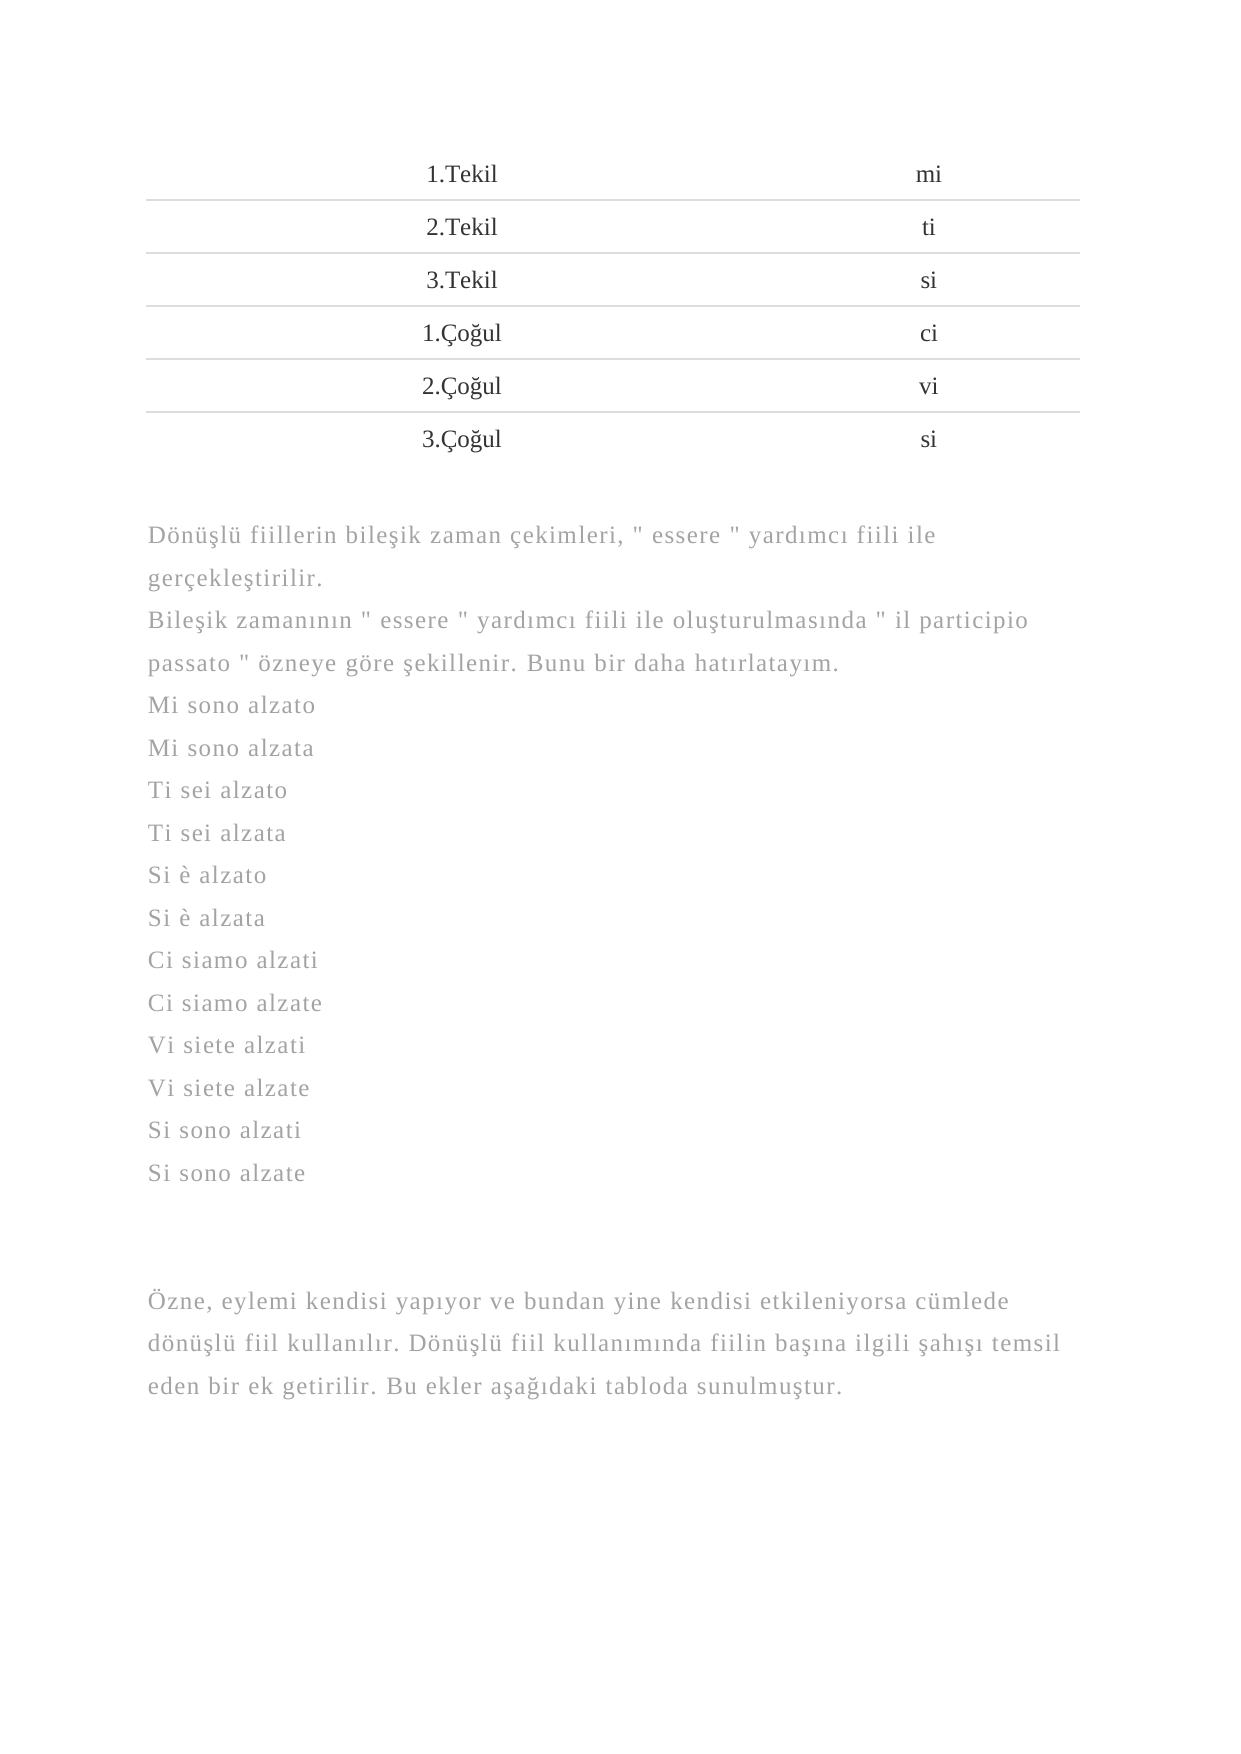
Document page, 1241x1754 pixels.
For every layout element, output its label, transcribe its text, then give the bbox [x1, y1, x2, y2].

text Mi sono alzata [148, 719, 1093, 762]
text Ti sei alzato [148, 762, 1093, 804]
text Si sono alzate [148, 1144, 1093, 1187]
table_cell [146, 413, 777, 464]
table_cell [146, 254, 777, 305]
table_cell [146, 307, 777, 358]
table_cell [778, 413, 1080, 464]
text Vi siete alzati [148, 1017, 1093, 1059]
text Bileşik zamanının " essere " yardımcı fiili ile oluşturulmasında " il participio passato " özneye göre şekillenir. Bunu bir daha hatırlatayım. [148, 592, 1093, 677]
text Mi sono alzato [148, 677, 1093, 719]
text Ci siamo alzati [148, 932, 1093, 974]
text Ci siamo alzate [148, 974, 1093, 1017]
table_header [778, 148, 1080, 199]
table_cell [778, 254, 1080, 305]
text Si sono alzati [148, 1102, 1093, 1144]
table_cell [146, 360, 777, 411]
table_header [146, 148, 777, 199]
text Özne, eylemi kendisi yapıyor ve bundan yine kendisi etkileniyorsa cümlede dönüşlü fiil kullanılır. Dönüşlü fiil kullanımında fiilin başına ilgili şahışı temsil eden bir ek getirilir. Bu ekler aşağıdaki tabloda sunulmuştur. [148, 1272, 1093, 1400]
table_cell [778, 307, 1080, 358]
text Dönüşlü fiillerin bileşik zaman çekimleri, " essere " yardımcı fiili ile gerçekleştirilir. [148, 507, 1093, 592]
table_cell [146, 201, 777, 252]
text Ti sei alzata [148, 804, 1093, 847]
text Si è alzata [148, 889, 1093, 932]
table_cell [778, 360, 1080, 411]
text Si è alzato [148, 847, 1093, 889]
text Vi siete alzate [148, 1059, 1093, 1102]
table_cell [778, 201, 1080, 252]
